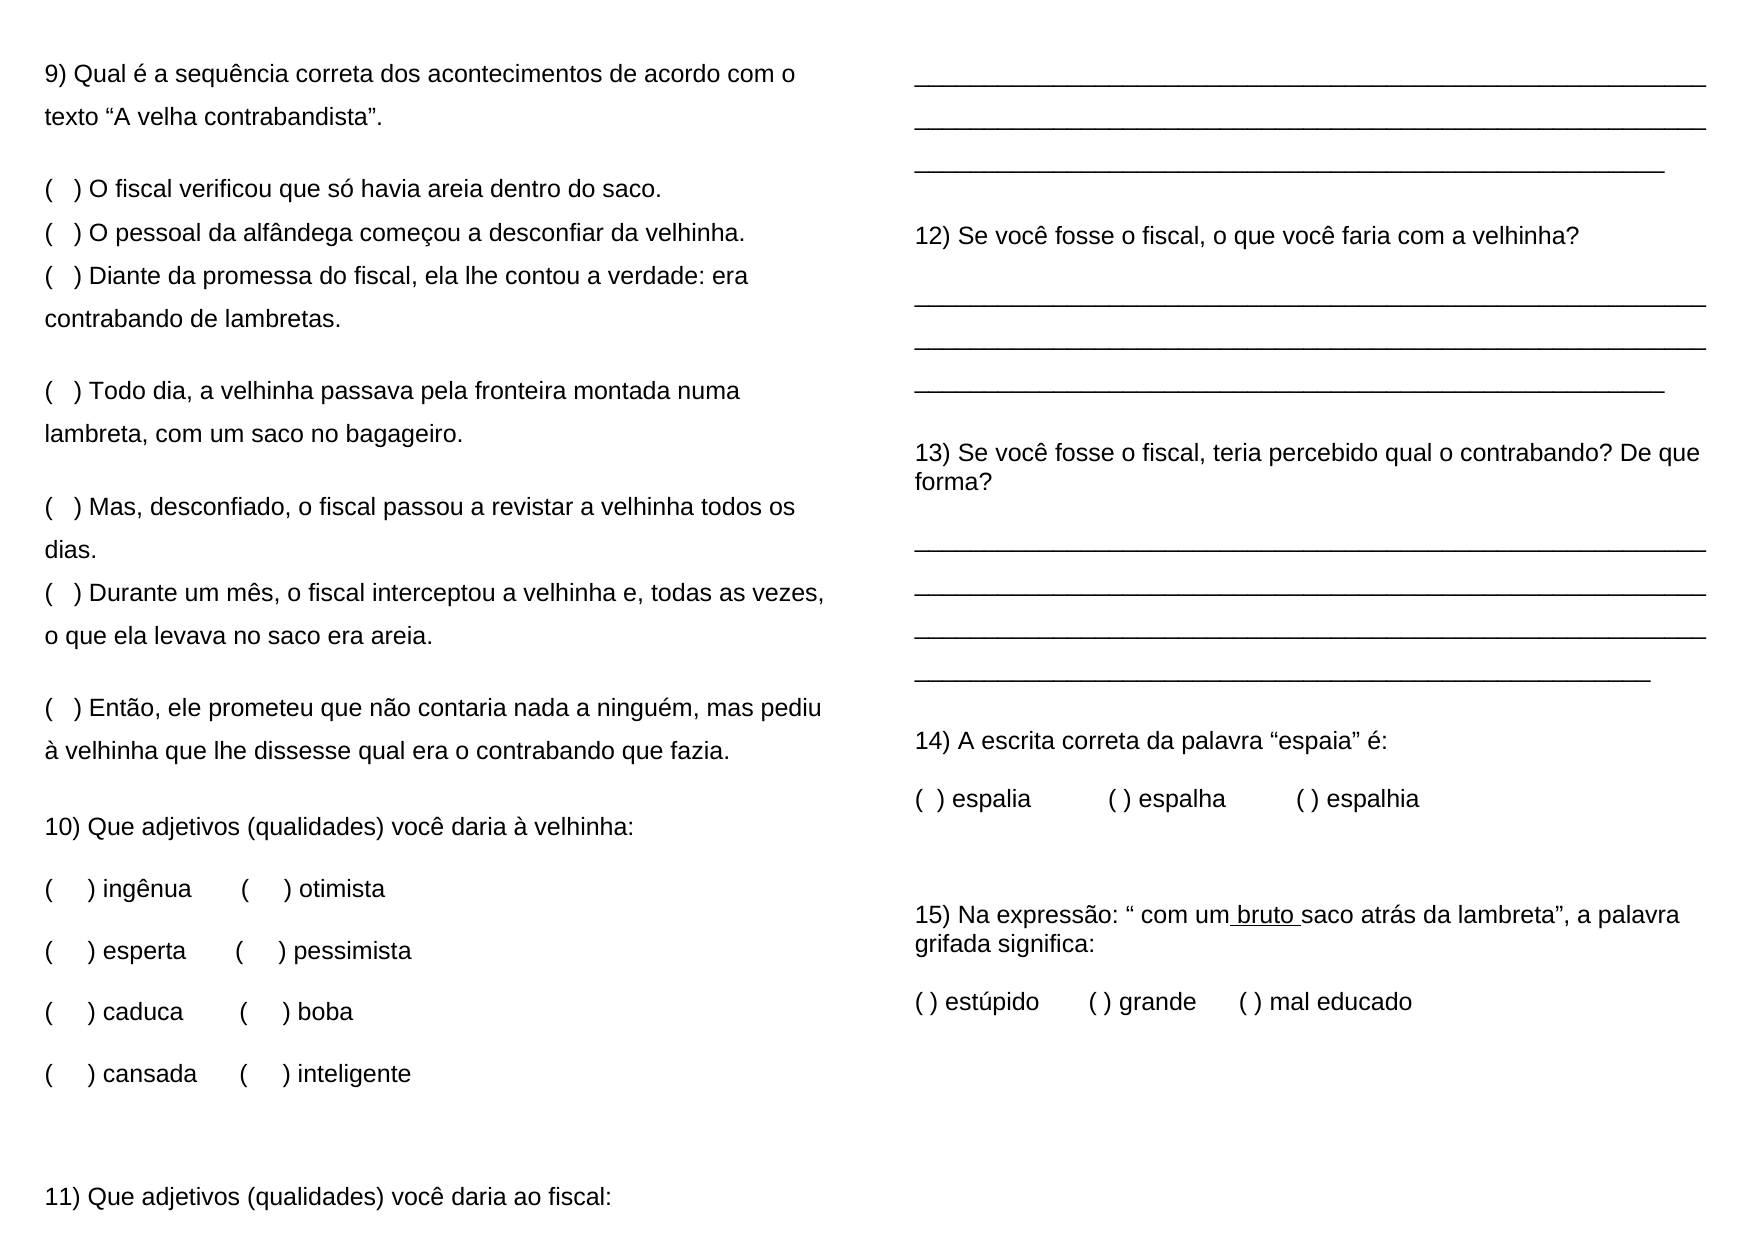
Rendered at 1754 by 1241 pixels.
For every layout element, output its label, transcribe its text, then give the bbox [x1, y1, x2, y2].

text 14) A escrita correta da palavra “espaia” é: [914, 726, 1710, 755]
text ( ) ingênua ( ) otimista [44, 870, 839, 903]
text ( ) caduca ( ) boba [44, 994, 839, 1026]
text 12) Se você fosse o fiscal, o que você faria com a velhinha? [914, 218, 1710, 250]
text 15) Na expressão: “ com um bruto saco atrás da lambreta”, a palavra grifada significa: [914, 900, 1710, 957]
text ( ) estúpido ( ) grande ( ) mal educado [914, 987, 1710, 1015]
text ( ) Todo dia, a velhinha passava pela fronteira montada numa lambreta, com um saco no bagageiro. [44, 376, 839, 448]
text ( ) Então, ele prometeu que não contaria nada a ninguém, mas pediu à velhinha que lhe dissesse qual era o contrabando que fazia. [44, 693, 839, 765]
text ( ) O fiscal verificou que só havia areia dentro do saco. ( ) O pessoal da alfândega começou a desconfiar da velhinha. ( ) Diante da promessa do fiscal, ela lhe contou a verdade: era contrabando de lambretas. [44, 174, 839, 333]
text 13) Se você fosse o fiscal, teria percebido qual o contrabando? De que forma? [914, 438, 1710, 495]
text ( ) Mas, desconfiado, o fiscal passou a revistar a velhinha todos os dias. ( ) Durante um mês, o fiscal interceptou a velhinha e, todas as vezes, o que ela levava no saco era areia. [44, 492, 839, 650]
text ( ) espalia ( ) espalha ( ) espalhia [914, 784, 1710, 813]
text ________________________________________________________________________________________________________________________________________________________________________________________________________________________________ [914, 524, 1710, 683]
text 9) Qual é a sequência correta dos acontecimentos de acordo com o texto “A velha contrabandista”. [44, 59, 839, 131]
text ________________________________________________________________________________________________________________________________________________________________________ [914, 59, 1710, 174]
text 11) Que adjetivos (qualidades) você daria ao fiscal: [44, 1179, 839, 1211]
text ( ) esperta ( ) pessimista [44, 932, 839, 964]
text ________________________________________________________________________________________________________________________________________________________________________ [914, 279, 1710, 394]
text ( ) cansada ( ) inteligente [44, 1055, 839, 1088]
text 10) Que adjetivos (qualidades) você daria à velhinha: [44, 809, 839, 841]
